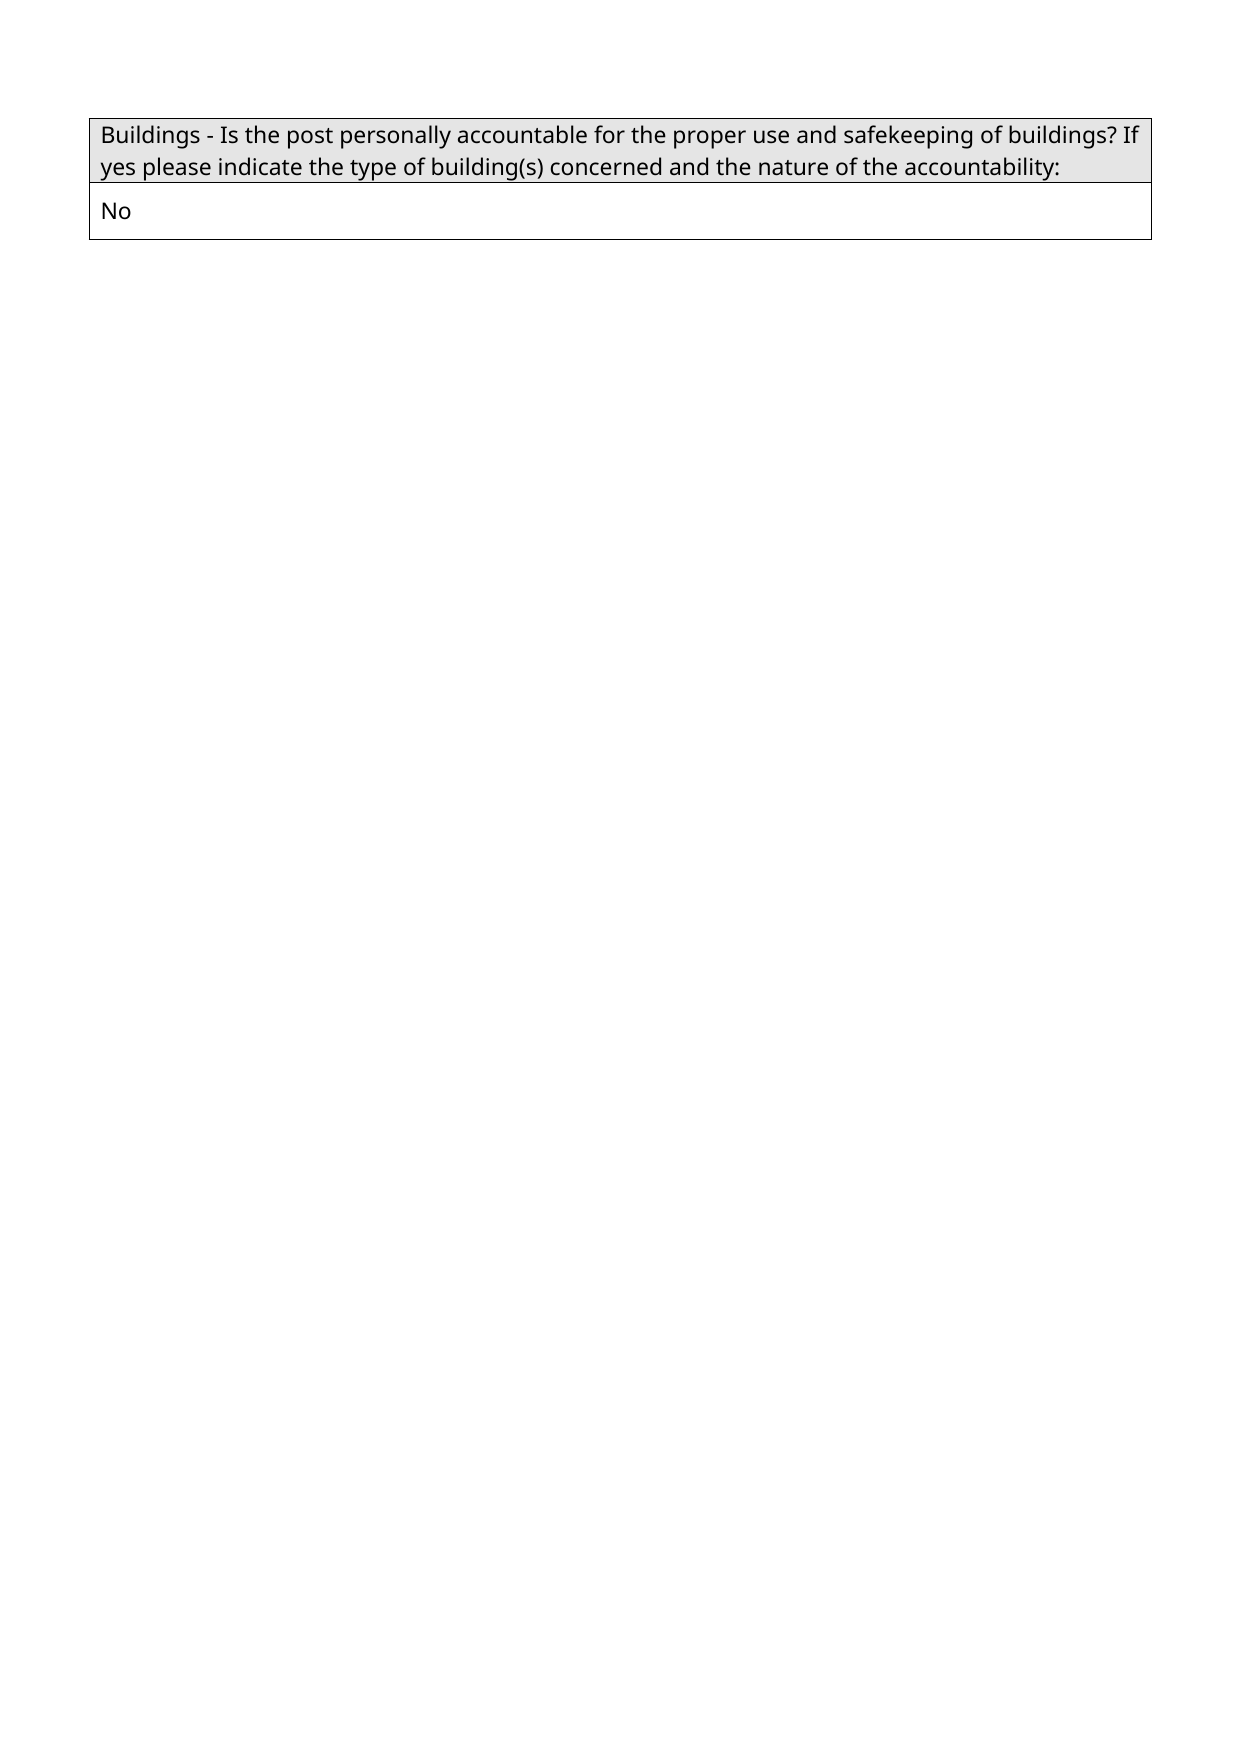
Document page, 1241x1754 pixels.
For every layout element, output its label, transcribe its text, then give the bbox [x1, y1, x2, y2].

table_cell Buildings - Is the post personally accountable for the proper use and safekeeping of buildings? If yes please indicate the type of building(s) concerned and the nature of the accountability: [90, 119, 1151, 182]
table_cell No [90, 183, 1151, 239]
